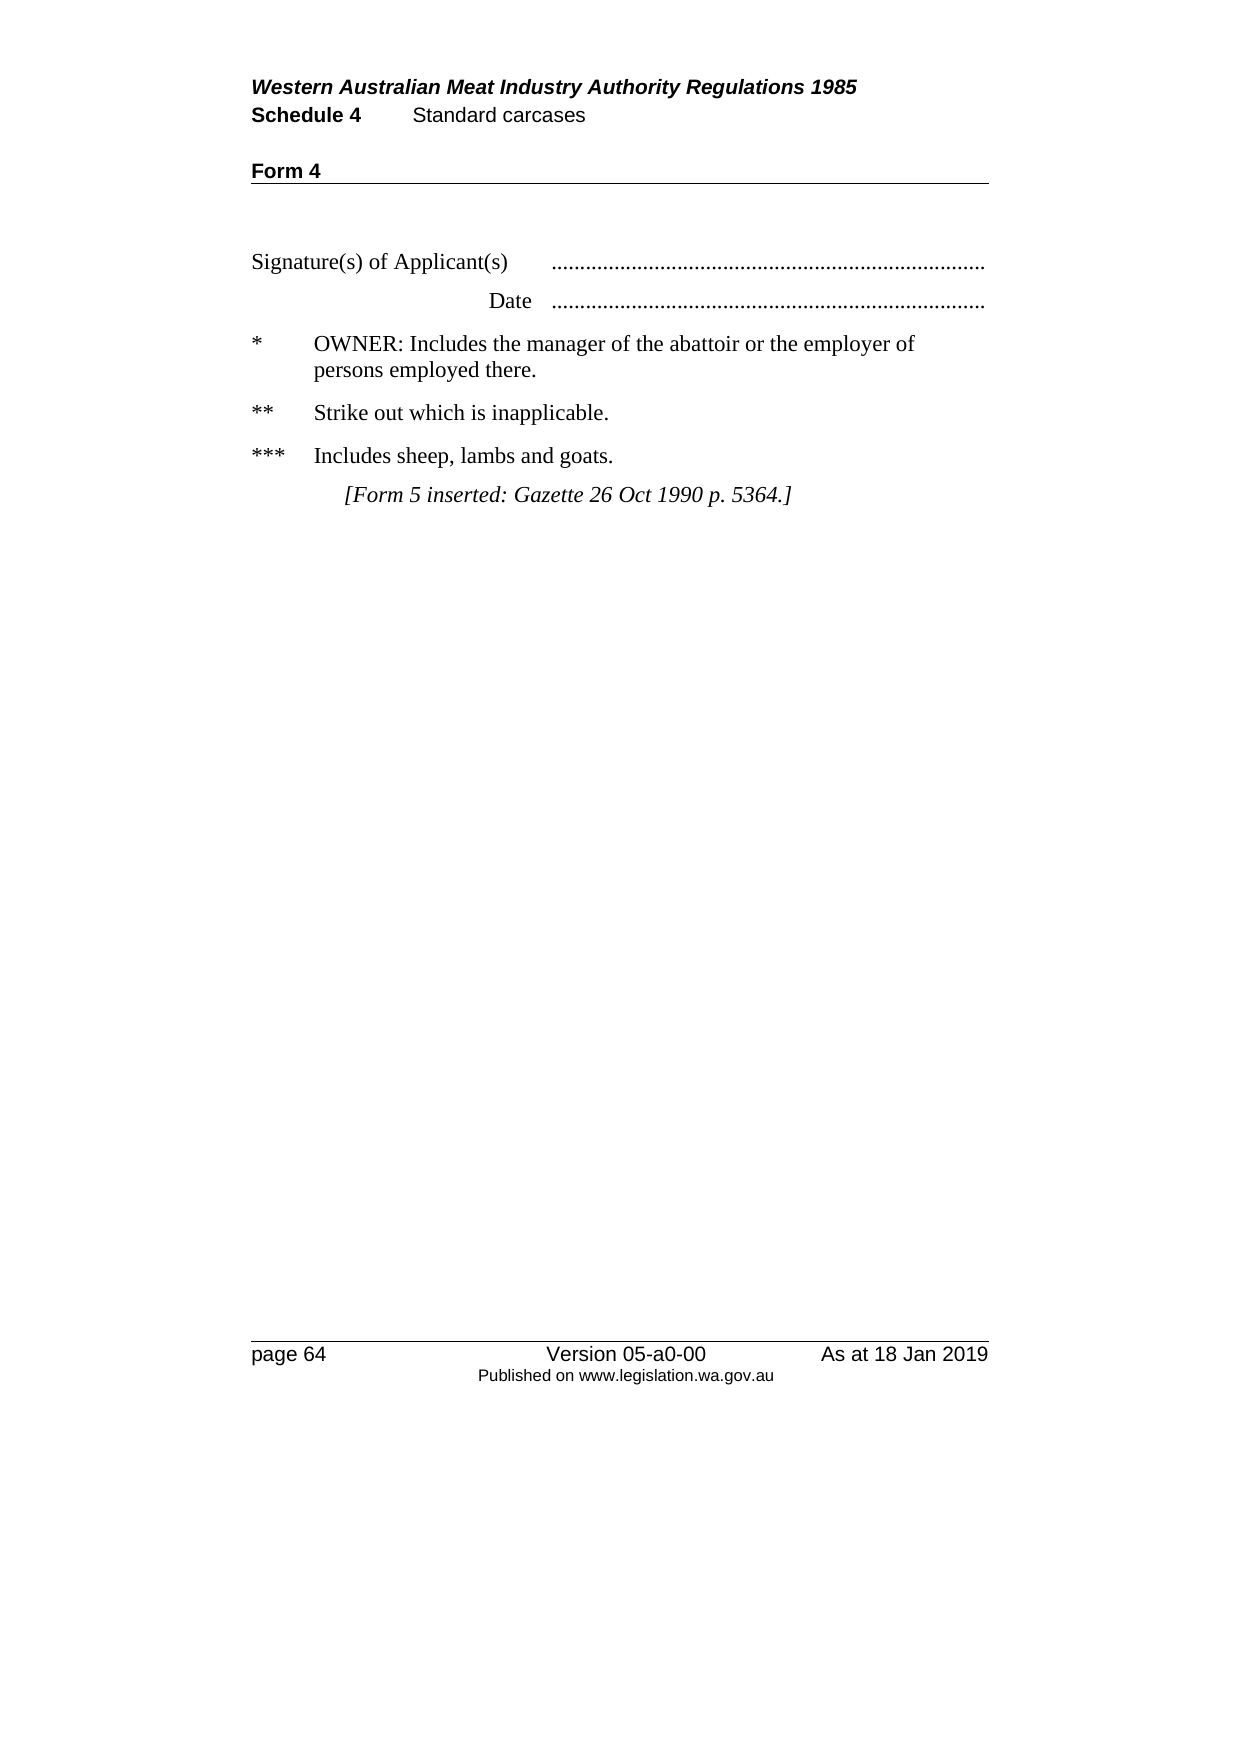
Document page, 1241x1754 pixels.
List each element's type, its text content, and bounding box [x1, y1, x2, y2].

text *** Includes sheep, lambs and goats. [251, 442, 989, 469]
text [Form 5 inserted: Gazette 26 Oct 1990 p. 5364.] [251, 481, 989, 507]
text Signature(s) of Applicant(s) ............................................................................ [251, 248, 989, 274]
text Date ............................................................................ [251, 287, 989, 313]
text ** Strike out which is inapplicable. [251, 399, 989, 426]
text * OWNER: Includes the manager of the abattoir or the employer of persons employed there. [251, 330, 989, 383]
